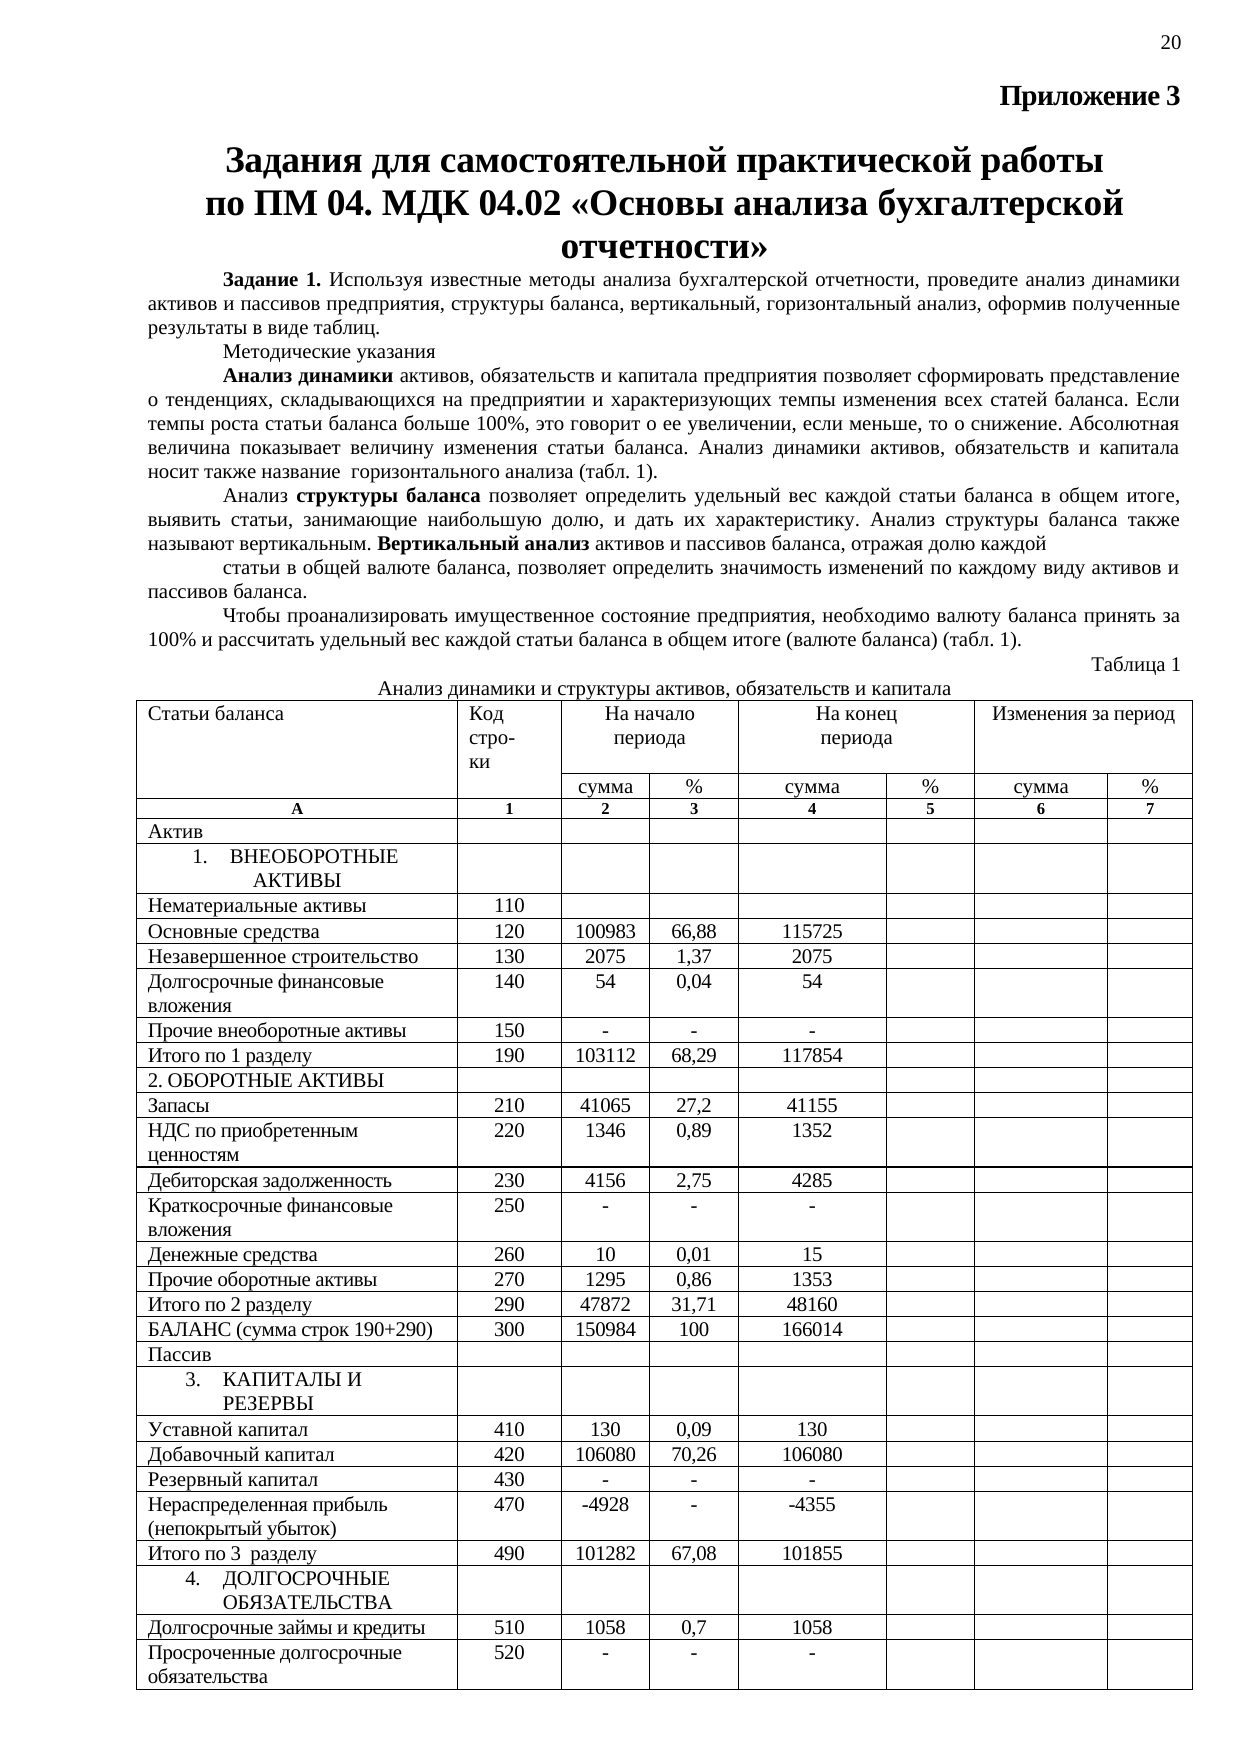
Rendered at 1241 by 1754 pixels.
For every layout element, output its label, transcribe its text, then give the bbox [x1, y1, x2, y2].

table_cell 115725 [739, 919, 886, 943]
text Анализ динамики и структуры активов, обязательств и капитала [148, 676, 1181, 699]
table_cell [887, 1242, 974, 1266]
table_cell [887, 1492, 974, 1540]
table_cell 2 [562, 799, 649, 818]
table_cell [887, 944, 974, 968]
table_cell 27,2 [650, 1093, 738, 1117]
table_cell 66,88 [650, 919, 738, 943]
table_cell 1058 [739, 1615, 886, 1639]
table_cell Прочие оборотные активы [137, 1267, 457, 1291]
table_cell 130 [458, 944, 561, 968]
table_cell [1108, 1242, 1192, 1266]
table_cell [1108, 919, 1192, 943]
table_cell [887, 1068, 974, 1092]
table_cell [650, 1068, 738, 1092]
table_cell 117854 [739, 1043, 886, 1067]
table_cell 270 [458, 1267, 561, 1291]
table_cell [887, 1118, 974, 1166]
table_cell 41065 [562, 1093, 649, 1117]
table_cell 67,08 [650, 1541, 738, 1565]
table_cell [887, 1093, 974, 1117]
table_cell 41155 [739, 1093, 886, 1117]
table_cell 1353 [739, 1267, 886, 1291]
table_cell [975, 1018, 1107, 1042]
table_cell [975, 1367, 1107, 1415]
table_cell Дебиторская задолженность [137, 1168, 457, 1192]
table_cell [975, 1317, 1107, 1341]
table_cell 1352 [739, 1118, 886, 1166]
table_cell % [887, 774, 974, 798]
table_cell 3 [650, 799, 738, 818]
table_cell Незавершенное строительство [137, 944, 457, 968]
table_cell [562, 1566, 649, 1614]
table_cell Итого по 1 разделу [137, 1043, 457, 1067]
table_cell Актив [137, 819, 457, 843]
table_cell [887, 1267, 974, 1291]
table_cell - [650, 1492, 738, 1540]
table_cell 106080 [739, 1442, 886, 1466]
table_cell Нераспределенная прибыль (непокрытый убыток) [137, 1492, 457, 1540]
table_cell [975, 1615, 1107, 1639]
table_cell [739, 819, 886, 843]
table_cell 31,71 [650, 1292, 738, 1316]
table_cell [650, 894, 738, 917]
table_cell Краткосрочные финансовые вложения [137, 1193, 457, 1241]
table_cell [887, 1615, 974, 1639]
table_cell [975, 1292, 1107, 1316]
table_cell КАПИТАЛЫ И РЕЗЕРВЫ [137, 1367, 457, 1415]
table_cell [975, 919, 1107, 943]
table_cell Итого по 3 разделу [137, 1541, 457, 1565]
table_cell [975, 1442, 1107, 1466]
table_cell [887, 919, 974, 943]
table_cell 100983 [562, 919, 649, 943]
table_cell 430 [458, 1467, 561, 1491]
table_cell [887, 844, 974, 892]
table_cell [1108, 1168, 1192, 1192]
table_cell Добавочный капитал [137, 1442, 457, 1466]
table_cell 4285 [739, 1168, 886, 1192]
table_cell Уставной капитал [137, 1416, 457, 1441]
table_cell [887, 894, 974, 917]
table_cell Долгосрочные финансовые вложения [137, 969, 457, 1017]
table_cell 15 [739, 1242, 886, 1266]
table_cell 4 [739, 799, 886, 818]
table_cell [1108, 1492, 1192, 1540]
table_cell - [562, 1193, 649, 1241]
table_cell [1108, 1043, 1192, 1067]
table_cell 130 [739, 1416, 886, 1441]
table_cell [1108, 1442, 1192, 1466]
table_cell [650, 1342, 738, 1366]
table_cell [650, 1566, 738, 1614]
table_cell [975, 1267, 1107, 1291]
table_cell [1108, 1566, 1192, 1614]
table_cell 1295 [562, 1267, 649, 1291]
table_cell [975, 894, 1107, 917]
table_cell [975, 1093, 1107, 1117]
table_cell % [650, 774, 738, 798]
table_cell [887, 1442, 974, 1466]
table_cell 166014 [739, 1317, 886, 1341]
table_cell 110 [458, 894, 561, 917]
table_cell 1058 [562, 1615, 649, 1639]
table_cell [458, 1068, 561, 1092]
table_cell 520 [458, 1640, 561, 1688]
table_cell -4928 [562, 1492, 649, 1540]
table_cell [458, 1367, 561, 1415]
table_cell 54 [562, 969, 649, 1017]
table_cell Долгосрочные займы и кредиты [137, 1615, 457, 1639]
table_cell [887, 1467, 974, 1491]
text статьи в общей валюте баланса, позволяет определить значимость изменений по каждому виду активов и пассивов баланса. [148, 555, 1181, 603]
text Анализ структуры баланса позволяет определить удельный вес каждой статьи баланса в общем итоге, выявить статьи, занимающие наибольшую долю, и дать их характеристику. Анализ структуры баланса также называют вертикальным. Вертикальный анализ активов и пассивов баланса, отражая долю каждой [148, 483, 1181, 555]
table_cell 510 [458, 1615, 561, 1639]
table_cell [458, 819, 561, 843]
table_cell НДС по приобретенным ценностям [137, 1118, 457, 1166]
table_cell [887, 1043, 974, 1067]
table_cell [975, 844, 1107, 892]
table_cell [458, 844, 561, 892]
table_cell 300 [458, 1317, 561, 1341]
table_cell [562, 1367, 649, 1415]
table_cell - [739, 1018, 886, 1042]
table_cell 1 [458, 799, 561, 818]
table_cell [887, 969, 974, 1017]
table_cell А [137, 799, 457, 818]
table_cell 54 [739, 969, 886, 1017]
table_cell Резервный капитал [137, 1467, 457, 1491]
table_cell [975, 944, 1107, 968]
table_cell - [562, 1018, 649, 1042]
table_cell 470 [458, 1492, 561, 1540]
table_cell -4355 [739, 1492, 886, 1540]
table_cell [1108, 1093, 1192, 1117]
table_cell Основные средства [137, 919, 457, 943]
table_cell сумма [562, 774, 649, 798]
text по ПМ 04. МДК 04.02 «Основы анализа бухгалтерской отчетности» [148, 180, 1181, 266]
table_cell 290 [458, 1292, 561, 1316]
table_cell 47872 [562, 1292, 649, 1316]
table_cell [562, 894, 649, 917]
table_cell [650, 1367, 738, 1415]
table_cell [739, 1367, 886, 1415]
table_cell - [739, 1640, 886, 1688]
table_cell Денежные средства [137, 1242, 457, 1266]
table_cell 4156 [562, 1168, 649, 1192]
table_cell [650, 819, 738, 843]
table_cell 190 [458, 1043, 561, 1067]
table_cell [975, 1118, 1107, 1166]
table_cell 0,86 [650, 1267, 738, 1291]
table_cell [1108, 1615, 1192, 1639]
table_cell 100 [650, 1317, 738, 1341]
table_cell 220 [458, 1118, 561, 1166]
table_cell 230 [458, 1168, 561, 1192]
table_cell [562, 1342, 649, 1366]
table_cell ДОЛГОСРОЧНЫЕ ОБЯЗАТЕЛЬСТВА [137, 1566, 457, 1614]
table_cell [1108, 944, 1192, 968]
text Методические указания [148, 339, 1181, 363]
text Чтобы проанализировать имущественное состояние предприятия, необходимо валюту баланса принять за 100% и рассчитать удельный вес каждой статьи баланса в общем итоге (валюте баланса) (табл. 1). [148, 603, 1181, 651]
table_cell [887, 1018, 974, 1042]
table_cell [137, 773, 457, 798]
table_cell [887, 1640, 974, 1688]
table_cell [1108, 1292, 1192, 1316]
table_cell - [650, 1467, 738, 1491]
table_cell [975, 969, 1107, 1017]
table_cell [887, 1566, 974, 1614]
table_cell [1108, 1541, 1192, 1565]
table_cell [975, 1541, 1107, 1565]
table_cell 103112 [562, 1043, 649, 1067]
table_cell 410 [458, 1416, 561, 1441]
table_cell [562, 1068, 649, 1092]
table_cell [1108, 894, 1192, 917]
table_cell [739, 1566, 886, 1614]
table_cell [887, 1193, 974, 1241]
table_cell [1108, 1118, 1192, 1166]
table_cell [887, 1292, 974, 1316]
table_cell сумма [975, 774, 1107, 798]
table_cell [1108, 1416, 1192, 1441]
text Задание 1. Используя известные методы анализа бухгалтерской отчетности, проведите анализ динамики активов и пассивов предприятия, структуры баланса, вертикальный, горизонтальный анализ, оформив полученные результаты в виде таблиц. [148, 266, 1181, 339]
table_cell 101855 [739, 1541, 886, 1565]
table_cell 10 [562, 1242, 649, 1266]
table_cell [562, 819, 649, 843]
table_cell 1,37 [650, 944, 738, 968]
table_cell 106080 [562, 1442, 649, 1466]
table_header На начало периода [562, 701, 738, 773]
table_cell 68,29 [650, 1043, 738, 1067]
table_cell [975, 1640, 1107, 1688]
table_cell [975, 1168, 1107, 1192]
table_cell [1108, 1317, 1192, 1341]
table_cell [739, 1068, 886, 1092]
table_header На конец периода [739, 701, 974, 773]
table_cell Запасы [137, 1093, 457, 1117]
table_cell % [1108, 774, 1192, 798]
table_cell [975, 1566, 1107, 1614]
table_cell [975, 1342, 1107, 1366]
table_header Изменения за период [975, 701, 1192, 773]
table_cell [1108, 1267, 1192, 1291]
table_cell 101282 [562, 1541, 649, 1565]
table_cell 2075 [562, 944, 649, 968]
text Анализ динамики активов, обязательств и капитала предприятия позволяет сформировать представление о тенденциях, складывающихся на предприятии и характеризующих темпы изменения всех статей баланса. Если темпы роста статьи баланса больше 100%, это говорит о ее увеличении, если меньше, то о снижение. Абсолютная величина показывает величину изменения статьи баланса. Анализ динамики активов, обязательств и капитала носит также название горизонтального анализа (табл. 1). [148, 363, 1181, 483]
table_cell [1108, 1640, 1192, 1688]
table_cell 7 [1108, 799, 1192, 818]
table_cell Пассив [137, 1342, 457, 1366]
table_cell [887, 1541, 974, 1565]
table_cell [975, 1416, 1107, 1441]
table_cell Итого по 2 разделу [137, 1292, 457, 1316]
table_cell 210 [458, 1093, 561, 1117]
table_cell - [650, 1640, 738, 1688]
table_cell [887, 1367, 974, 1415]
table_cell [975, 1068, 1107, 1092]
table_cell - [739, 1193, 886, 1241]
table_cell 490 [458, 1541, 561, 1565]
text Приложение 3 [148, 78, 1181, 111]
table_cell [1108, 1018, 1192, 1042]
table_cell 250 [458, 1193, 561, 1241]
table_cell [650, 844, 738, 892]
table_cell [887, 1168, 974, 1192]
table_cell [1108, 819, 1192, 843]
table_header Статьи баланса [137, 701, 457, 773]
table_cell - [739, 1467, 886, 1491]
table_cell 2. ОБОРОТНЫЕ АКТИВЫ [137, 1068, 457, 1092]
table_cell 0,89 [650, 1118, 738, 1166]
table_cell - [650, 1193, 738, 1241]
table_cell 130 [562, 1416, 649, 1441]
table_cell 0,04 [650, 969, 738, 1017]
table_header Код стро- ки [458, 701, 561, 773]
table_cell 70,26 [650, 1442, 738, 1466]
table_cell [887, 819, 974, 843]
table_cell 5 [887, 799, 974, 818]
table_cell 2075 [739, 944, 886, 968]
text Таблица 1 [148, 651, 1181, 676]
table_cell Просроченные долгосрочные обязательства [137, 1640, 457, 1688]
table_cell 150984 [562, 1317, 649, 1341]
text Задания для самостоятельной практической работы [148, 137, 1181, 180]
table_cell Прочие внеоборотные активы [137, 1018, 457, 1042]
table_cell 6 [975, 799, 1107, 818]
table_cell БАЛАНС (сумма строк 190+290) [137, 1317, 457, 1341]
table_cell 0,7 [650, 1615, 738, 1639]
table_cell [887, 1317, 974, 1341]
table_cell [1108, 1367, 1192, 1415]
table_cell [739, 1342, 886, 1366]
table_cell [458, 1342, 561, 1366]
table_cell [975, 819, 1107, 843]
table_cell [739, 844, 886, 892]
table_cell [975, 1043, 1107, 1067]
table_cell Нематериальные активы [137, 894, 457, 917]
table_cell 1346 [562, 1118, 649, 1166]
table_cell [458, 773, 561, 798]
table_cell [975, 1242, 1107, 1266]
table_cell 120 [458, 919, 561, 943]
table_cell [1108, 1193, 1192, 1241]
table_cell 0,09 [650, 1416, 738, 1441]
table_cell [1108, 1467, 1192, 1491]
table_cell [887, 1416, 974, 1441]
table_cell - [562, 1467, 649, 1491]
table_cell 140 [458, 969, 561, 1017]
table_cell [1108, 844, 1192, 892]
table_cell 420 [458, 1442, 561, 1466]
table_cell [887, 1342, 974, 1366]
table_cell сумма [739, 774, 886, 798]
table_cell [975, 1467, 1107, 1491]
table_cell 48160 [739, 1292, 886, 1316]
table_cell [975, 1492, 1107, 1540]
table_cell [458, 1566, 561, 1614]
table_cell 2,75 [650, 1168, 738, 1192]
table_cell [739, 894, 886, 917]
table_cell 260 [458, 1242, 561, 1266]
table_cell [1108, 1342, 1192, 1366]
table_cell - [562, 1640, 649, 1688]
table_cell [562, 844, 649, 892]
table_cell [1108, 1068, 1192, 1092]
table_cell 150 [458, 1018, 561, 1042]
table_cell - [650, 1018, 738, 1042]
table_cell [975, 1193, 1107, 1241]
table_cell ВНЕОБОРОТНЫЕ АКТИВЫ [137, 844, 457, 892]
table_cell 0,01 [650, 1242, 738, 1266]
table_cell [1108, 969, 1192, 1017]
